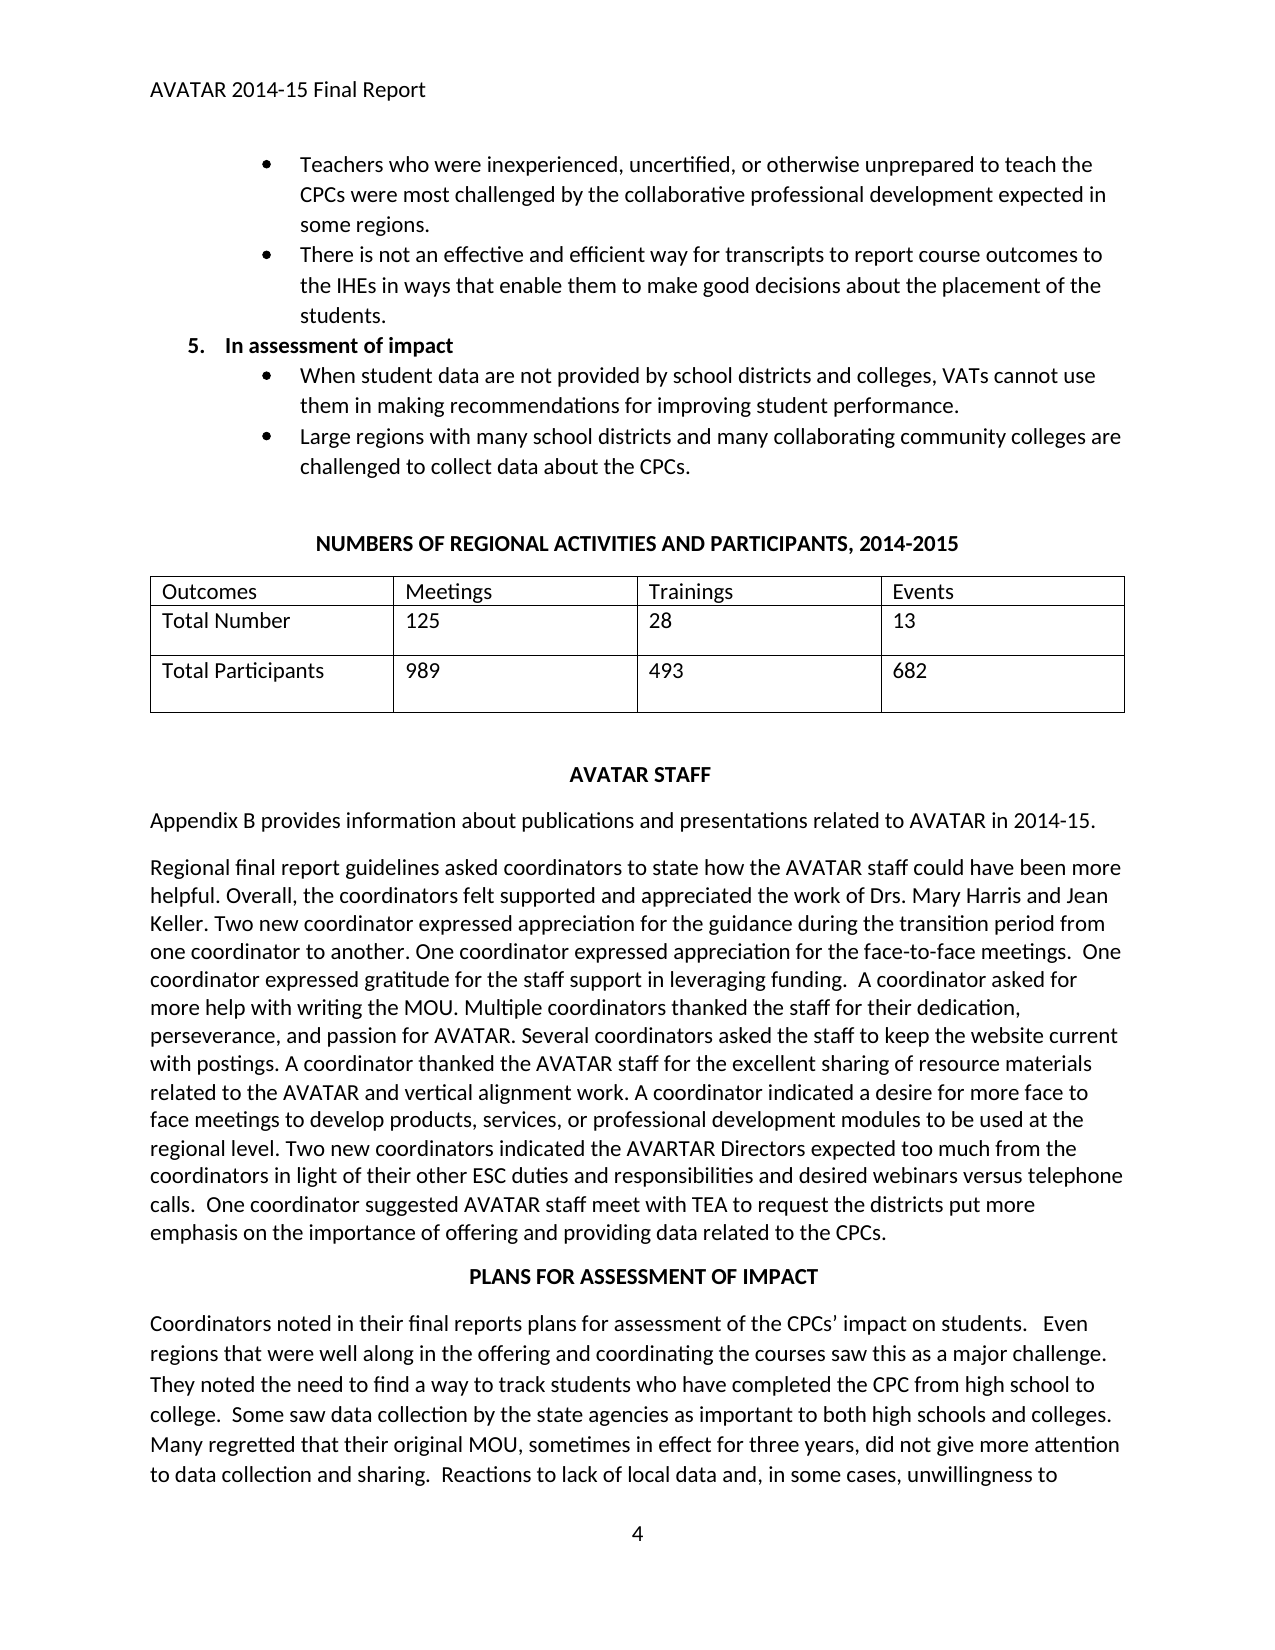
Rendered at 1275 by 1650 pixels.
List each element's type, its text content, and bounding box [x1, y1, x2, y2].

table_cell 682 [882, 656, 1124, 712]
list Teachers who were inexperienced, uncertified, or otherwise unprepared to teach the CPCs were most challenged by the collaborative professional development expected in some regions. [262, 150, 1125, 238]
table_cell 13 [882, 606, 1124, 655]
table_cell 493 [638, 656, 881, 712]
table_cell 989 [394, 656, 637, 712]
text Regional final report guidelines asked coordinators to state how the AVATAR staff could have been more helpful. Overall, the coordinators felt supported and appreciated the work of Drs. Mary Harris and Jean Keller. Two new coordinator expressed appreciation for the guidance during the transition period from one coordinator to another. One coordinator expressed appreciation for the face-to-face meetings. One coordinator expressed gratitude for the staff support in leveraging funding. A coordinator asked for more help with writing the MOU. Multiple coordinators thanked the staff for their dedication, perseverance, and passion for AVATAR. Several coordinators asked the staff to keep the website current with postings. A coordinator thanked the AVATAR staff for the excellent sharing of resource materials related to the AVATAR and vertical alignment work. A coordinator indicated a desire for more face to face meetings to develop products, services, or professional development modules to be used at the regional level. Two new coordinators indicated the AVARTAR Directors expected too much from the coordinators in light of their other ESC duties and responsibilities and desired webinars versus telephone calls. One coordinator suggested AVATAR staff meet with TEA to request the districts put more emphasis on the importance of offering and providing data related to the CPCs. [150, 853, 1125, 1246]
table_header Meetings [394, 577, 637, 605]
list There is not an effective and efficient way for transcripts to report course outcomes to the IHEs in ways that enable them to make good decisions about the placement of the students. [262, 241, 1125, 329]
table_header Events [882, 577, 1124, 605]
text Appendix B provides information about publications and presentations related to AVATAR in 2014-15. [150, 807, 1125, 834]
table_cell Total Participants [151, 656, 393, 712]
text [150, 1309, 1125, 1488]
text NUMBERS OF REGIONAL ACTIVITIES AND PARTICIPANTS, 2014-2015 [150, 529, 1125, 557]
table_cell Total Number [151, 606, 393, 655]
table_cell 28 [638, 606, 881, 655]
text AVATAR STAFF [150, 760, 1125, 788]
table_header Outcomes [151, 577, 393, 605]
table_cell 125 [394, 606, 637, 655]
list When student data are not provided by school districts and colleges, VATs cannot use them in making recommendations for improving student performance. [262, 361, 1125, 420]
table_header Trainings [638, 577, 881, 605]
list Large regions with many school districts and many collaborating community colleges are challenged to collect data about the CPCs. [262, 422, 1125, 480]
list In assessment of impact [187, 331, 1125, 359]
text PLANS FOR ASSESSMENT OF IMPACT [150, 1262, 1125, 1290]
